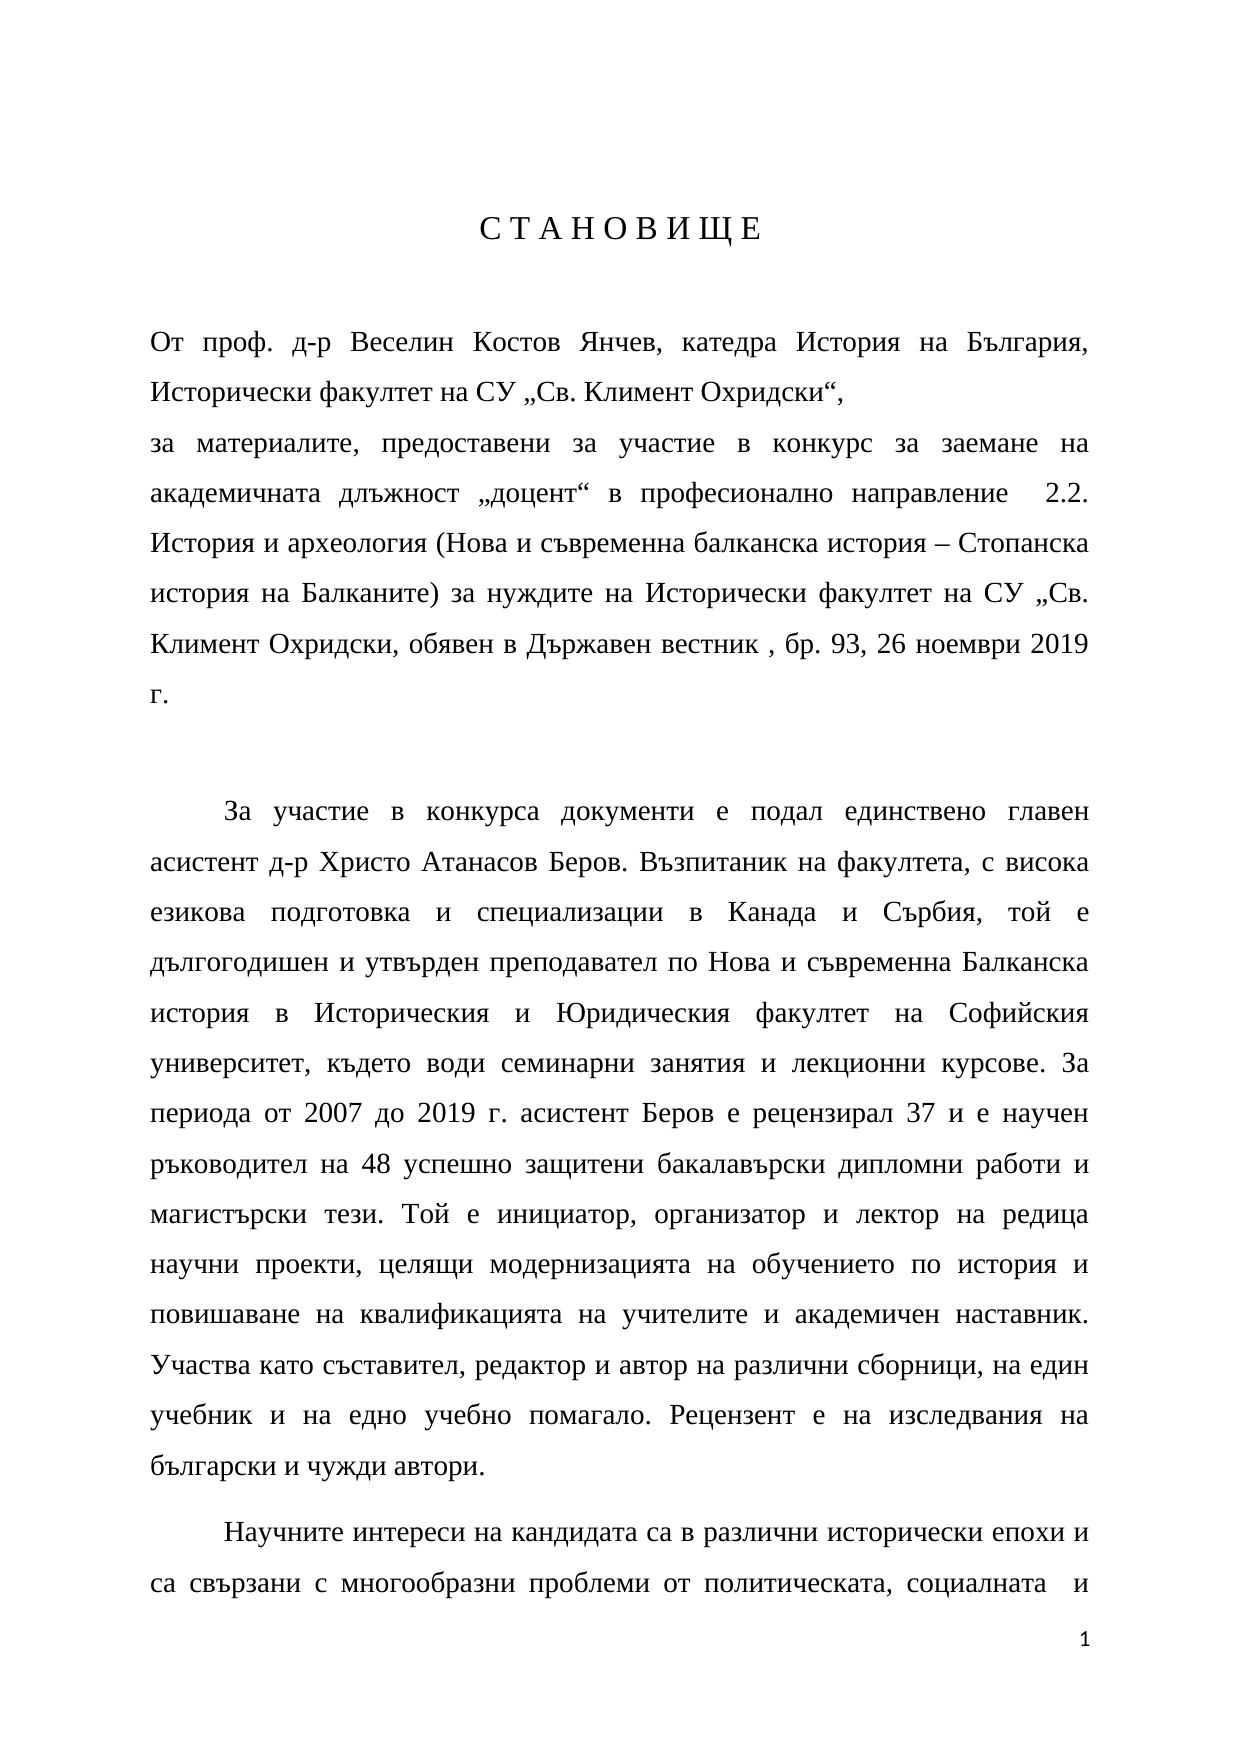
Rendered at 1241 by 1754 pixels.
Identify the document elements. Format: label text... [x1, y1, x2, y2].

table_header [150, 727, 1090, 1598]
text От проф. д-р Веселин Костов Янчев, катедра История на България, Исторически факултет на СУ „Св. Климент Охридски“, [150, 324, 1090, 408]
text С Т А Н О В И Щ Е [150, 208, 1090, 246]
text за материалите, предоставени за участие в конкурс за заемане на академичната длъжност „доцент“ в професионално направление 2.2. История и археология (Нова и съвременна балканска история – Стопанска история на Балканите) за нуждите на Исторически факултет на СУ „Св. Климент Охридски, обявен в Държавен вестник , бр. 93, 26 ноември 2019 г. [150, 425, 1090, 710]
